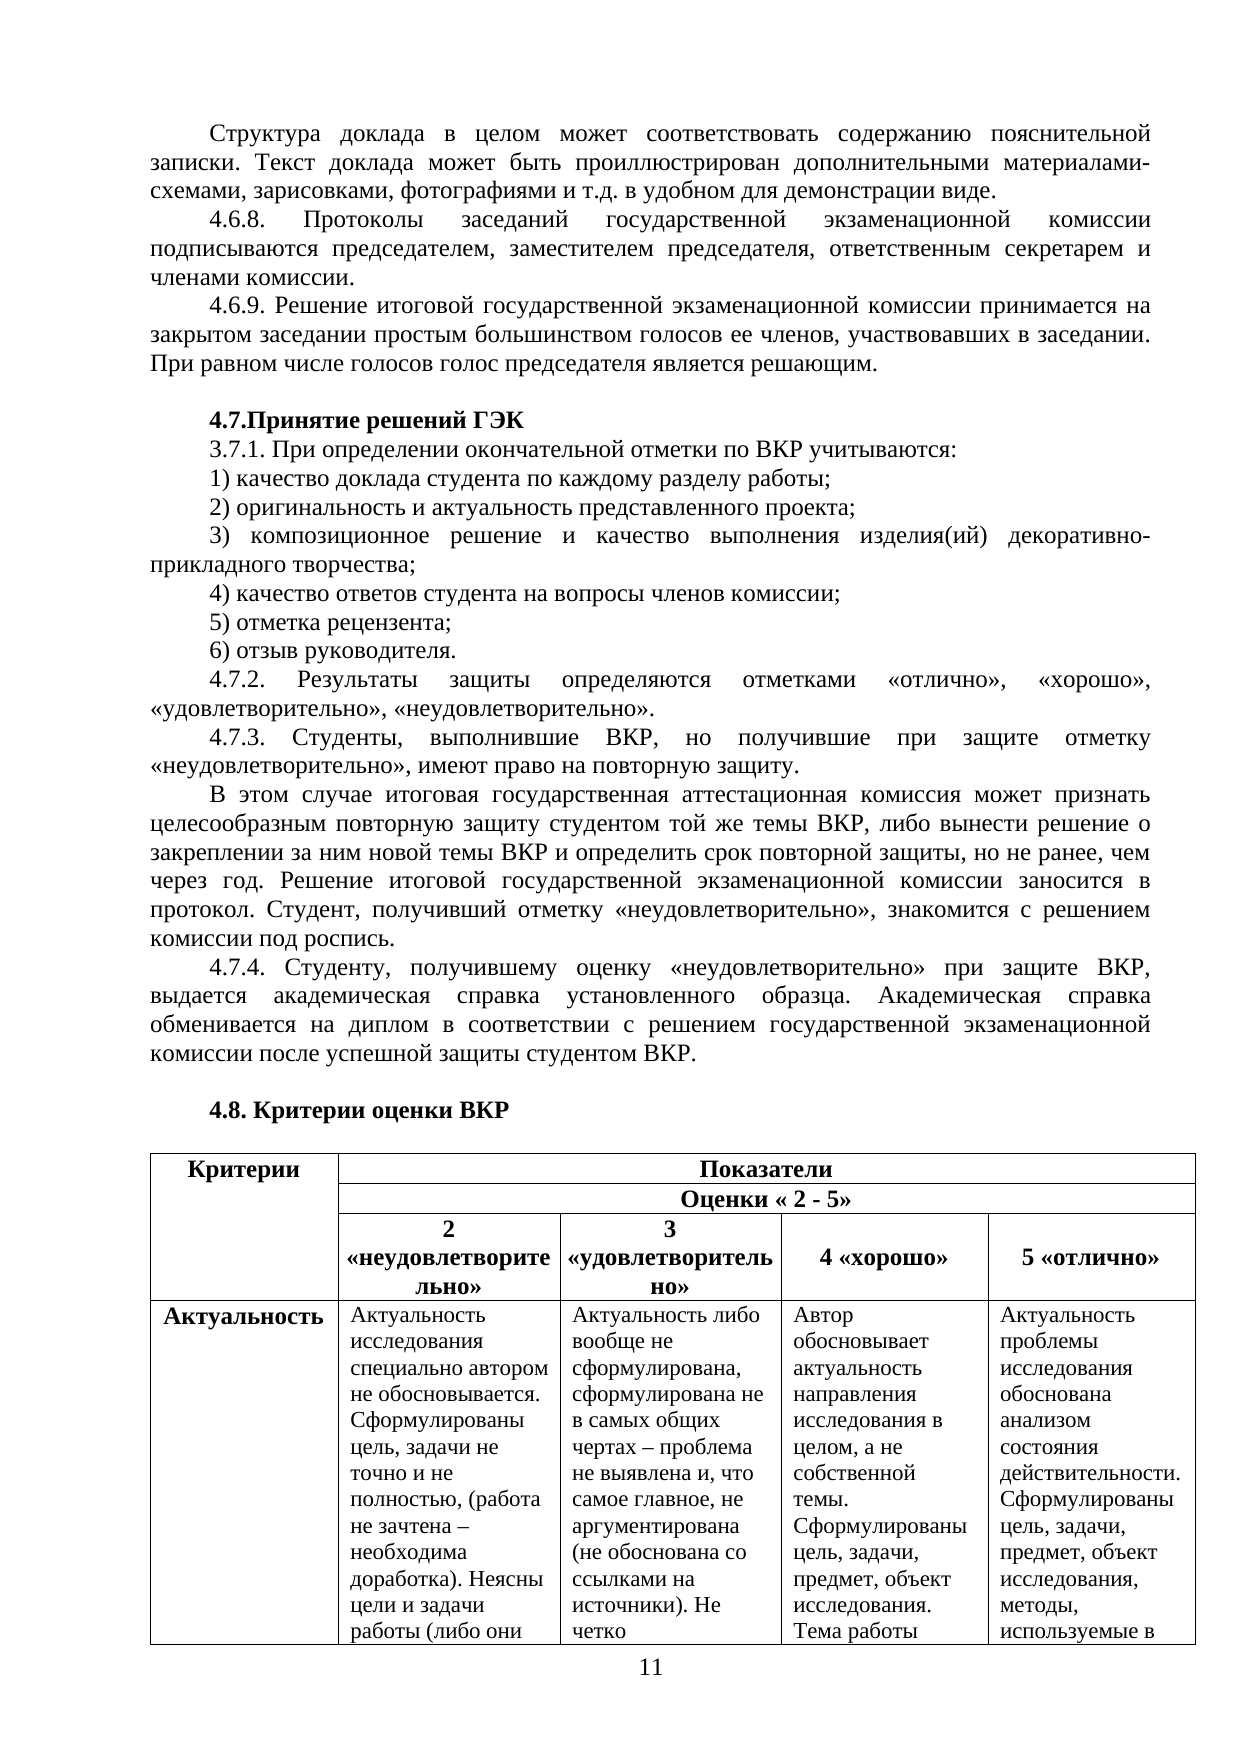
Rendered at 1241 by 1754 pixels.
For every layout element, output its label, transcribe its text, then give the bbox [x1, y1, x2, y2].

table_header Критерии [151, 1154, 338, 1300]
table_cell Оценки « 2 - 5» [339, 1184, 1195, 1213]
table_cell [561, 1301, 781, 1644]
text 4.6.9. Решение итоговой государственной экзаменационной комиссии принимается на закрытом заседании простым большинством голосов ее членов, участвовавших в заседании. При равном числе голосов голос председателя является решающим. [150, 291, 1152, 377]
table_header Показатели [339, 1154, 1195, 1183]
text В этом случае итоговая государственная аттестационная комиссия может признать целесообразным повторную защиту студентом той же темы ВКР, либо вынести решение о закреплении за ним новой темы ВКР и определить срок повторной защиты, но не ранее, чем через год. Решение итоговой государственной экзаменационной комиссии заносится в протокол. Студент, получивший отметку «неудовлетворительно», знакомится с решением комиссии под роспись. [150, 779, 1152, 952]
text 4) качество ответов студента на вопросы членов комиссии; [150, 578, 1152, 607]
text 4.7.3. Студенты, выполнившие ВКР, но получившие при защите отметку «неудовлетворительно», имеют право на повторную защиту. [150, 722, 1152, 779]
text 5) отметка рецензента; [150, 607, 1152, 636]
text 4.6.8. Протоколы заседаний государственной экзаменационной комиссии подписываются председателем, заместителем председателя, ответственным секретарем и членами комиссии. [150, 204, 1152, 291]
text 4.7.2. Результаты защиты определяются отметками «отлично», «хорошо», «удовлетворительно», «неудовлетворительно». [150, 664, 1152, 722]
text 2) оригинальность и актуальность представленного проекта; [150, 492, 1152, 521]
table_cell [339, 1301, 560, 1644]
text 6) отзыв руководителя. [150, 636, 1152, 664]
text 4.8. Критерии оценки ВКР [150, 1096, 1152, 1124]
text 3) композиционное решение и качество выполнения изделия(ий) декоративно-прикладного творчества; [150, 521, 1152, 578]
text Структура доклада в целом может соответствовать содержанию пояснительной записки. Текст доклада может быть проиллюстрирован дополнительными материалами-схемами, зарисовками, фотографиями и т.д. в удобном для демонстрации виде. [150, 118, 1152, 204]
text 1) качество доклада студента по каждому разделу работы; [150, 463, 1152, 492]
text 4.7.4. Студенту, получившему оценку «неудовлетворительно» при защите ВКР, выдается академическая справка установленного образца. Академическая справка обменивается на диплом в соответствии с решением государственной экзаменационной комиссии после успешной защиты студентом ВКР. [150, 952, 1152, 1067]
table_cell 2 «неудовлетворительно» [339, 1214, 560, 1300]
table_cell 3 «удовлетворительно» [561, 1214, 781, 1300]
text 4.7.Принятие решений ГЭК [150, 406, 1152, 434]
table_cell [782, 1301, 988, 1644]
table_cell 4 «хорошо» [782, 1214, 988, 1300]
text 3.7.1. При определении окончательной отметки по ВКР учитываются: [150, 434, 1152, 463]
table_cell Актуальность [151, 1301, 338, 1644]
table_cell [989, 1301, 1195, 1644]
table_cell 5 «отлично» [989, 1214, 1195, 1300]
